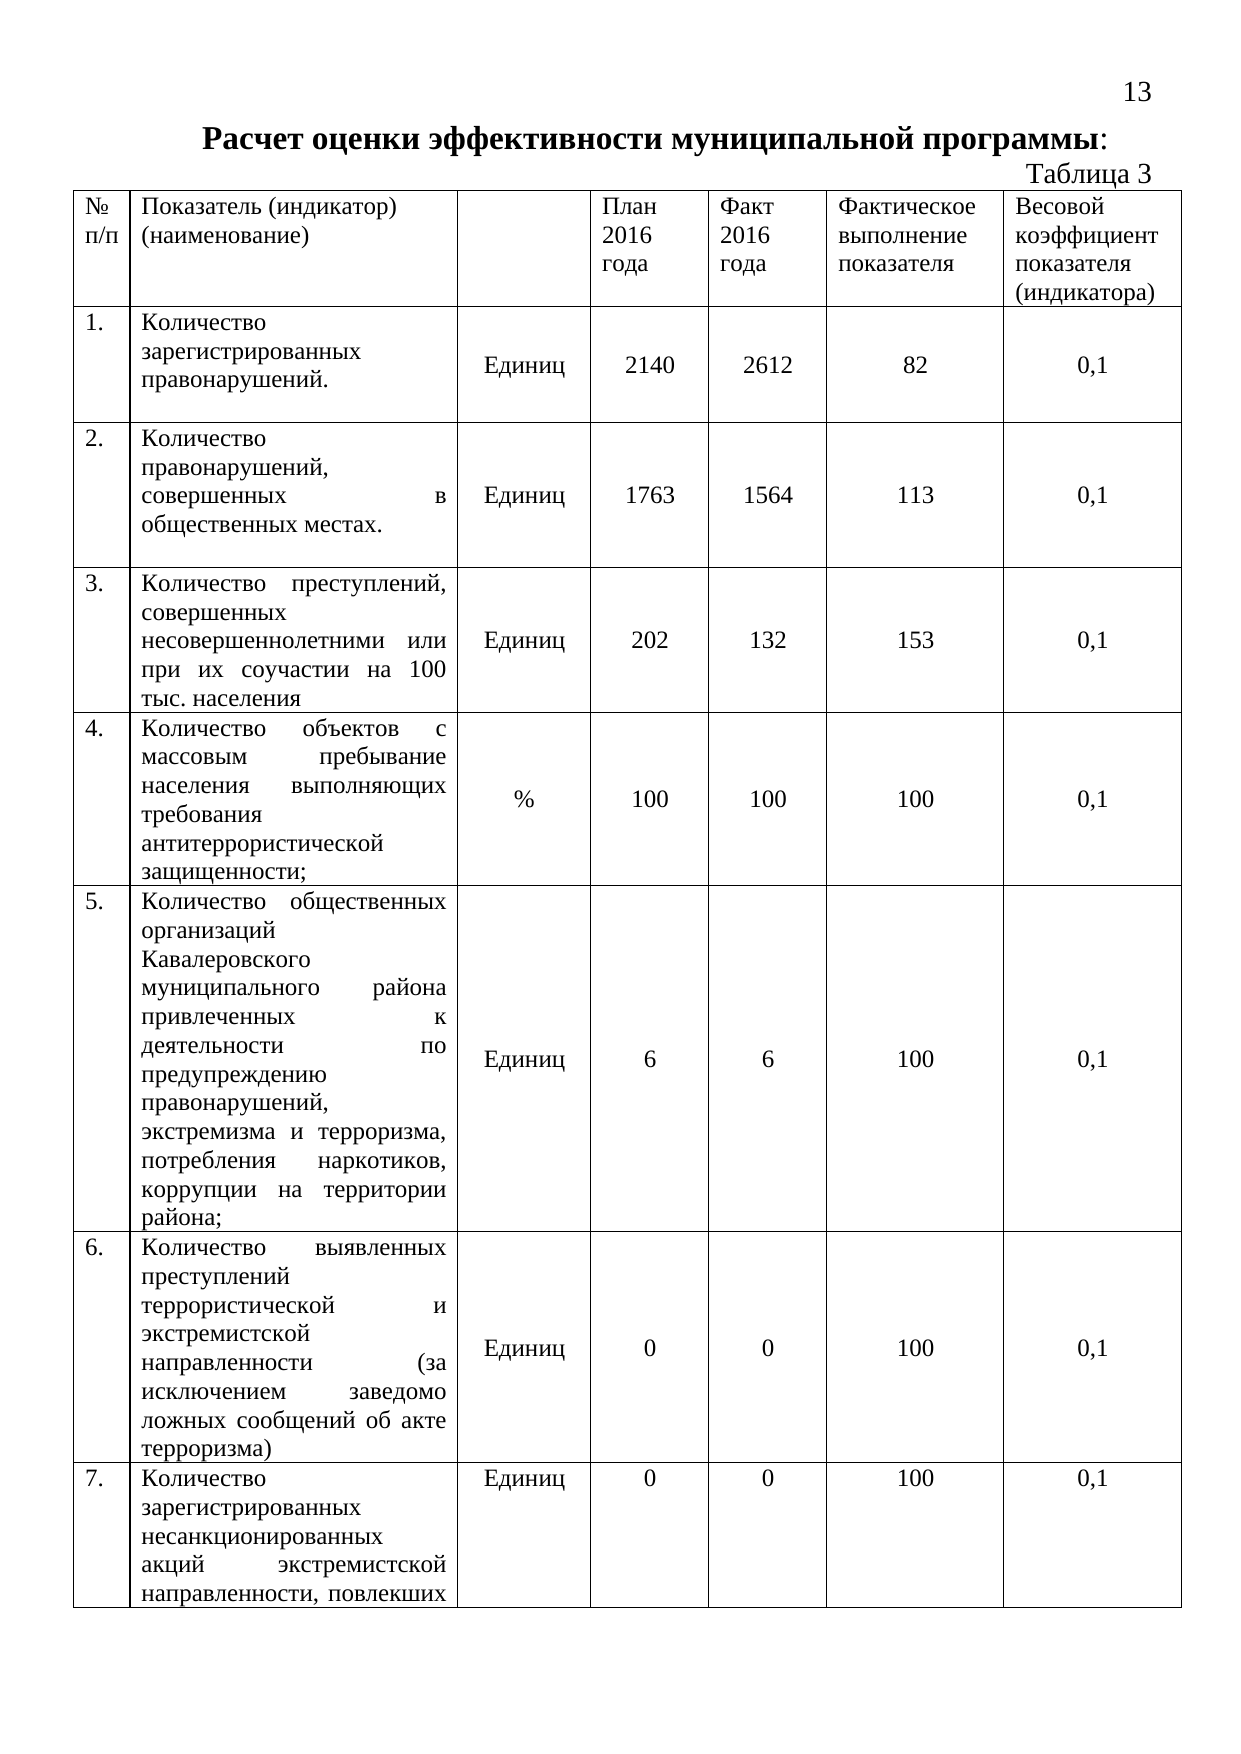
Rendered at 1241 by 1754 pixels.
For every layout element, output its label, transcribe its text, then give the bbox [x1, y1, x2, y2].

table_cell 0,1 [1004, 713, 1181, 885]
table_cell Количество зарегистрированных правонарушений. [131, 307, 457, 422]
table_cell 2. [74, 423, 129, 567]
table_cell 202 [591, 568, 708, 712]
table_cell 0 [709, 1463, 826, 1607]
table_cell 0,1 [1004, 1463, 1181, 1607]
table_cell 0,1 [1004, 1232, 1181, 1462]
table_cell Единиц [458, 886, 590, 1231]
table_cell 0,1 [1004, 307, 1181, 422]
table_cell 0 [591, 1463, 708, 1607]
table_cell Количество правонарушений, совершенных в общественных местах. [131, 423, 457, 567]
table_cell 0,1 [1004, 568, 1181, 712]
table_cell Количество выявленных преступлений террористической и экстремистской направленности (за исключением заведомо ложных сообщений об акте терроризма) [131, 1232, 457, 1462]
table_header Фактическое выполнение показателя [827, 191, 1003, 306]
table_header Весовой коэффициент показателя (индикатора) [1004, 191, 1181, 306]
text Таблица 3 [177, 156, 1152, 190]
table_header Показатель (индикатор) (наименование) [131, 191, 457, 306]
table_cell 2612 [709, 307, 826, 422]
table_cell 2140 [591, 307, 708, 422]
table_header [458, 191, 590, 306]
table_cell 6 [591, 886, 708, 1231]
table_cell 0 [591, 1232, 708, 1462]
table_cell Количество преступлений, совершенных несовершеннолетними или при их соучастии на 100 тыс. населения [131, 568, 457, 712]
table_cell 3. [74, 568, 129, 712]
table_cell Единиц [458, 568, 590, 712]
table_cell 100 [827, 886, 1003, 1231]
table_cell Единиц [458, 307, 590, 422]
table_header № п/п [74, 191, 129, 306]
table_cell Количество объектов с массовым пребывание населения выполняющих требования антитеррористической защищенности; [131, 713, 457, 885]
table_cell 6 [709, 886, 826, 1231]
table_cell 1763 [591, 423, 708, 567]
table_cell 0 [709, 1232, 826, 1462]
table_cell 100 [591, 713, 708, 885]
text Расчет оценки эффективности муниципальной программы: [102, 118, 1152, 156]
table_header План 2016 года [591, 191, 708, 306]
table_cell 132 [709, 568, 826, 712]
table_cell 0,1 [1004, 423, 1181, 567]
table_cell Количество общественных организаций Кавалеровского муниципального района привлеченных к деятельности по предупреждению правонарушений, экстремизма и терроризма, потребления наркотиков, коррупции на территории района; [131, 886, 457, 1231]
table_cell 100 [827, 713, 1003, 885]
table_cell 5. [74, 886, 129, 1231]
table_cell 100 [827, 1463, 1003, 1607]
table_cell 4. [74, 713, 129, 885]
table_cell Единиц [458, 1232, 590, 1462]
table_cell % [458, 713, 590, 885]
table_cell 113 [827, 423, 1003, 567]
table_cell 100 [709, 713, 826, 885]
table_cell 0,1 [1004, 886, 1181, 1231]
table_cell 100 [827, 1232, 1003, 1462]
table_cell Единиц [458, 1463, 590, 1607]
table_header Факт 2016 года [709, 191, 826, 306]
table_cell 82 [827, 307, 1003, 422]
table_cell Единиц [458, 423, 590, 567]
table_cell 7. [74, 1463, 129, 1607]
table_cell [131, 1463, 457, 1607]
table_cell 1. [74, 307, 129, 422]
table_cell 1564 [709, 423, 826, 567]
table_cell 153 [827, 568, 1003, 712]
table_cell 6. [74, 1232, 129, 1462]
